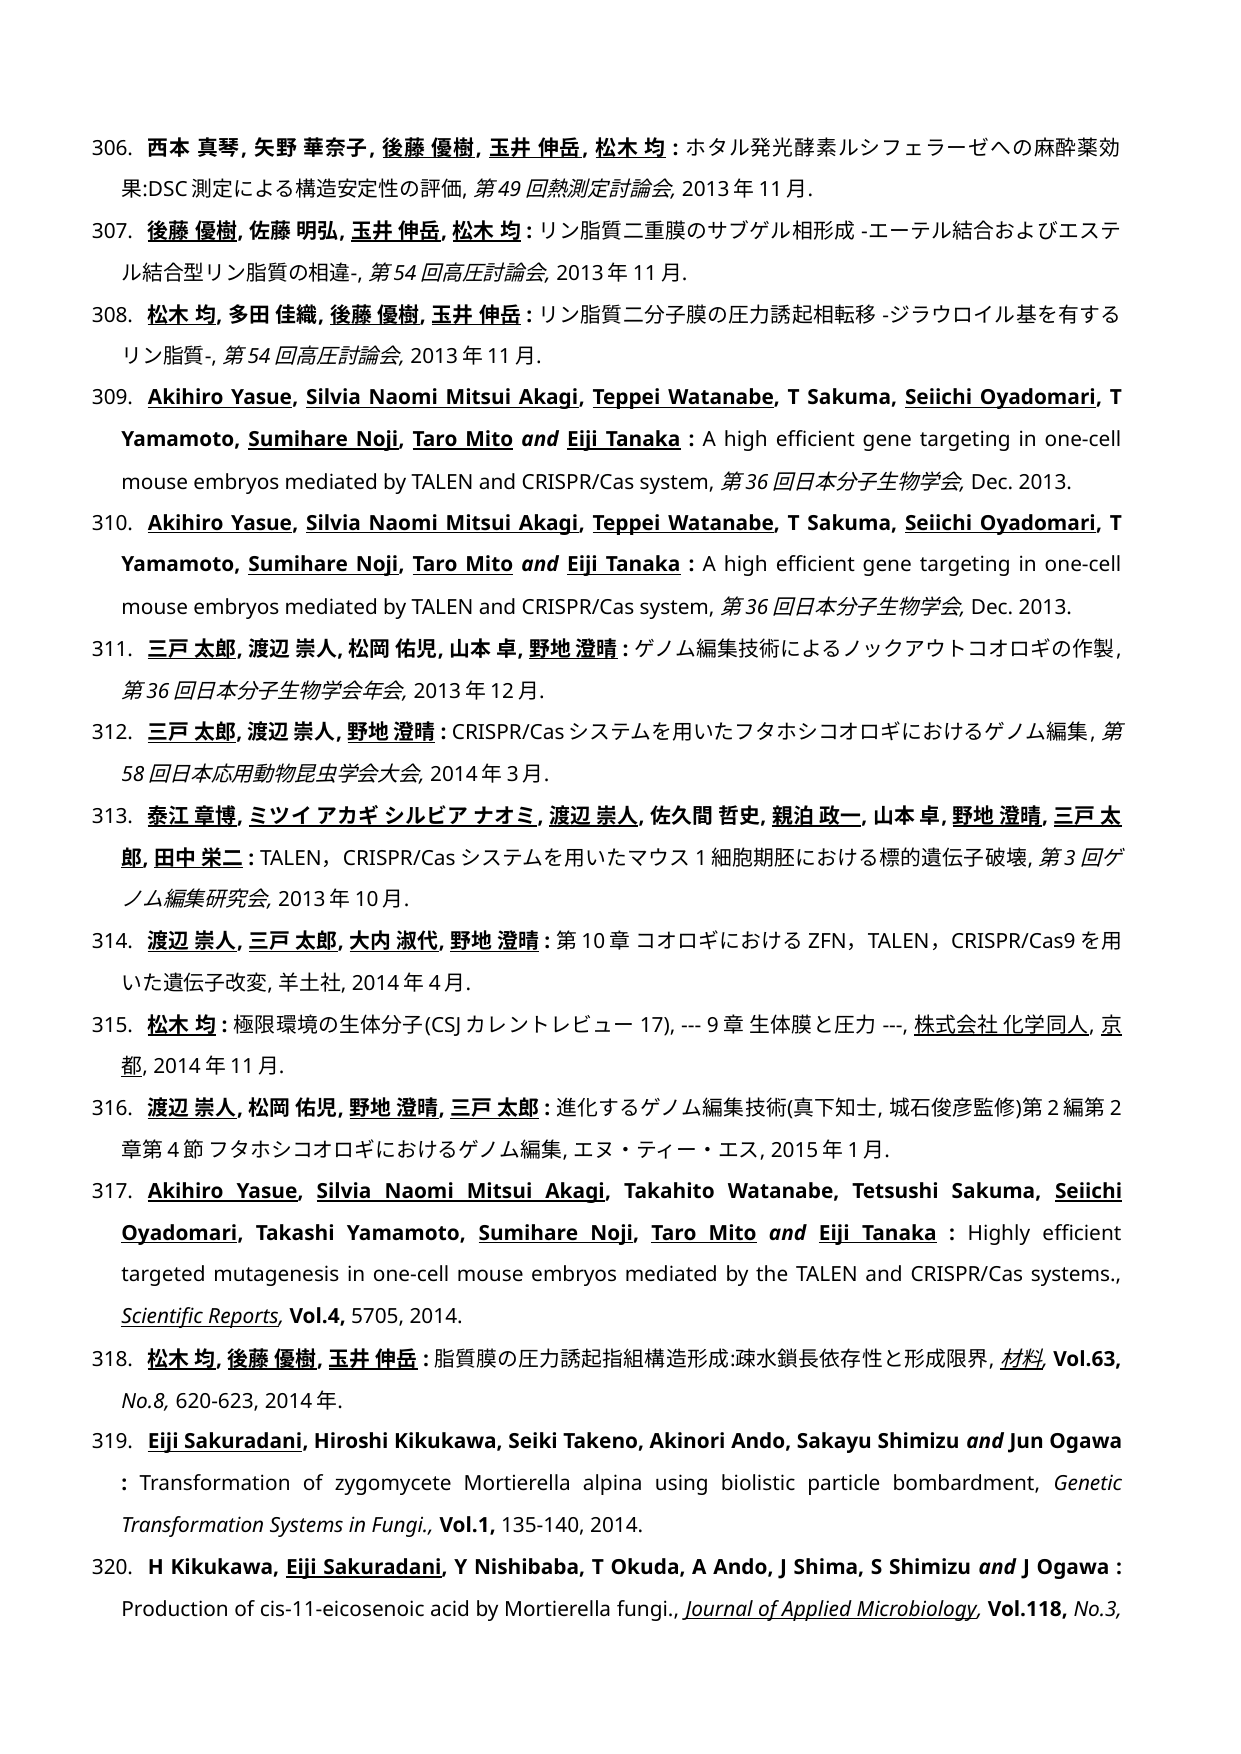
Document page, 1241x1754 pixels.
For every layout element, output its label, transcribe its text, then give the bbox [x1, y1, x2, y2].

list 松木 均, 多田 佳織, 後藤 優樹, 玉井 伸岳 : リン脂質二分子膜の圧力誘起相転移 -ジラウロイル基を有するリン脂質-, 第54回高圧討論会, 2013年11月. [92, 292, 1122, 376]
list 三戸 太郎, 渡辺 崇人, 松岡 佑児, 山本 卓, 野地 澄晴 : ゲノム編集技術によるノックアウトコオロギの作製, 第36回日本分子生物学会年会, 2013年12月. [92, 626, 1122, 710]
list Akihiro Yasue, Silvia Naomi Mitsui Akagi, Takahito Watanabe, Tetsushi Sakuma, Seiichi Oyadomari, Takashi Yamamoto, Sumihare Noji, Taro Mito and Eiji Tanaka : Highly efficient targeted mutagenesis in one-cell mouse embryos mediated by the TALEN and CRISPR/Cas systems., Scientific Reports, Vol.4, 5705, 2014. [92, 1169, 1122, 1336]
list 松木 均 : 極限環境の生体分子(CSJカレントレビュー17), --- 9章 生体膜と圧力 ---, 株式会社 化学同人, 京都, 2014年11月. [92, 1002, 1122, 1086]
list Eiji Sakuradani, Hiroshi Kikukawa, Seiki Takeno, Akinori Ando, Sakayu Shimizu and Jun Ogawa : Transformation of zygomycete Mortierella alpina using biolistic particle bombardment, Genetic Transformation Systems in Fungi., Vol.1, 135-140, 2014. [92, 1420, 1122, 1545]
list 渡辺 崇人, 三戸 太郎, 大内 淑代, 野地 澄晴 : 第10章 コオロギにおけるZFN，TALEN，CRISPR/Cas9を用いた遺伝子改変, 羊土社, 2014年4月. [92, 919, 1122, 1002]
list 後藤 優樹, 佐藤 明弘, 玉井 伸岳, 松木 均 : リン脂質二重膜のサブゲル相形成 -エーテル結合およびエステル結合型リン脂質の相違-, 第54回高圧討論会, 2013年11月. [92, 209, 1122, 292]
list Akihiro Yasue, Silvia Naomi Mitsui Akagi, Teppei Watanabe, T Sakuma, Seiichi Oyadomari, T Yamamoto, Sumihare Noji, Taro Mito and Eiji Tanaka : A high efficient gene targeting in one-cell mouse embryos mediated by TALEN and CRISPR/Cas system, 第36回日本分子生物学会, Dec. 2013. [92, 376, 1122, 501]
list 渡辺 崇人, 松岡 佑児, 野地 澄晴, 三戸 太郎 : 進化するゲノム編集技術(真下知士, 城石俊彦監修)第2編第2章第4節 フタホシコオロギにおけるゲノム編集, エヌ・ティー・エス, 2015年1月. [92, 1086, 1122, 1169]
list Akihiro Yasue, Silvia Naomi Mitsui Akagi, Teppei Watanabe, T Sakuma, Seiichi Oyadomari, T Yamamoto, Sumihare Noji, Taro Mito and Eiji Tanaka : A high efficient gene targeting in one-cell mouse embryos mediated by TALEN and CRISPR/Cas system, 第36回日本分子生物学会, Dec. 2013. [92, 501, 1122, 626]
list 松木 均, 後藤 優樹, 玉井 伸岳 : 脂質膜の圧力誘起指組構造形成:疎水鎖長依存性と形成限界, 材料, Vol.63, No.8, 620-623, 2014年. [92, 1336, 1122, 1420]
list 泰江 章博, ミツイ アカギ シルビア ナオミ, 渡辺 崇人, 佐久間 哲史, 親泊 政一, 山本 卓, 野地 澄晴, 三戸 太郎, 田中 栄二 : TALEN，CRISPR/Casシステムを用いたマウス1細胞期胚における標的遺伝子破壊, 第3回ゲノム編集研究会, 2013年10月. [92, 793, 1122, 919]
list 西本 真琴, 矢野 華奈子, 後藤 優樹, 玉井 伸岳, 松木 均 : ホタル発光酵素ルシフェラーゼへの麻酔薬効果:DSC測定による構造安定性の評価, 第49回熱測定討論会, 2013年11月. [92, 125, 1122, 209]
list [92, 1545, 1122, 1629]
list 三戸 太郎, 渡辺 崇人, 野地 澄晴 : CRISPR/Casシステムを用いたフタホシコオロギにおけるゲノム編集, 第58回日本応用動物昆虫学会大会, 2014年3月. [92, 710, 1122, 793]
